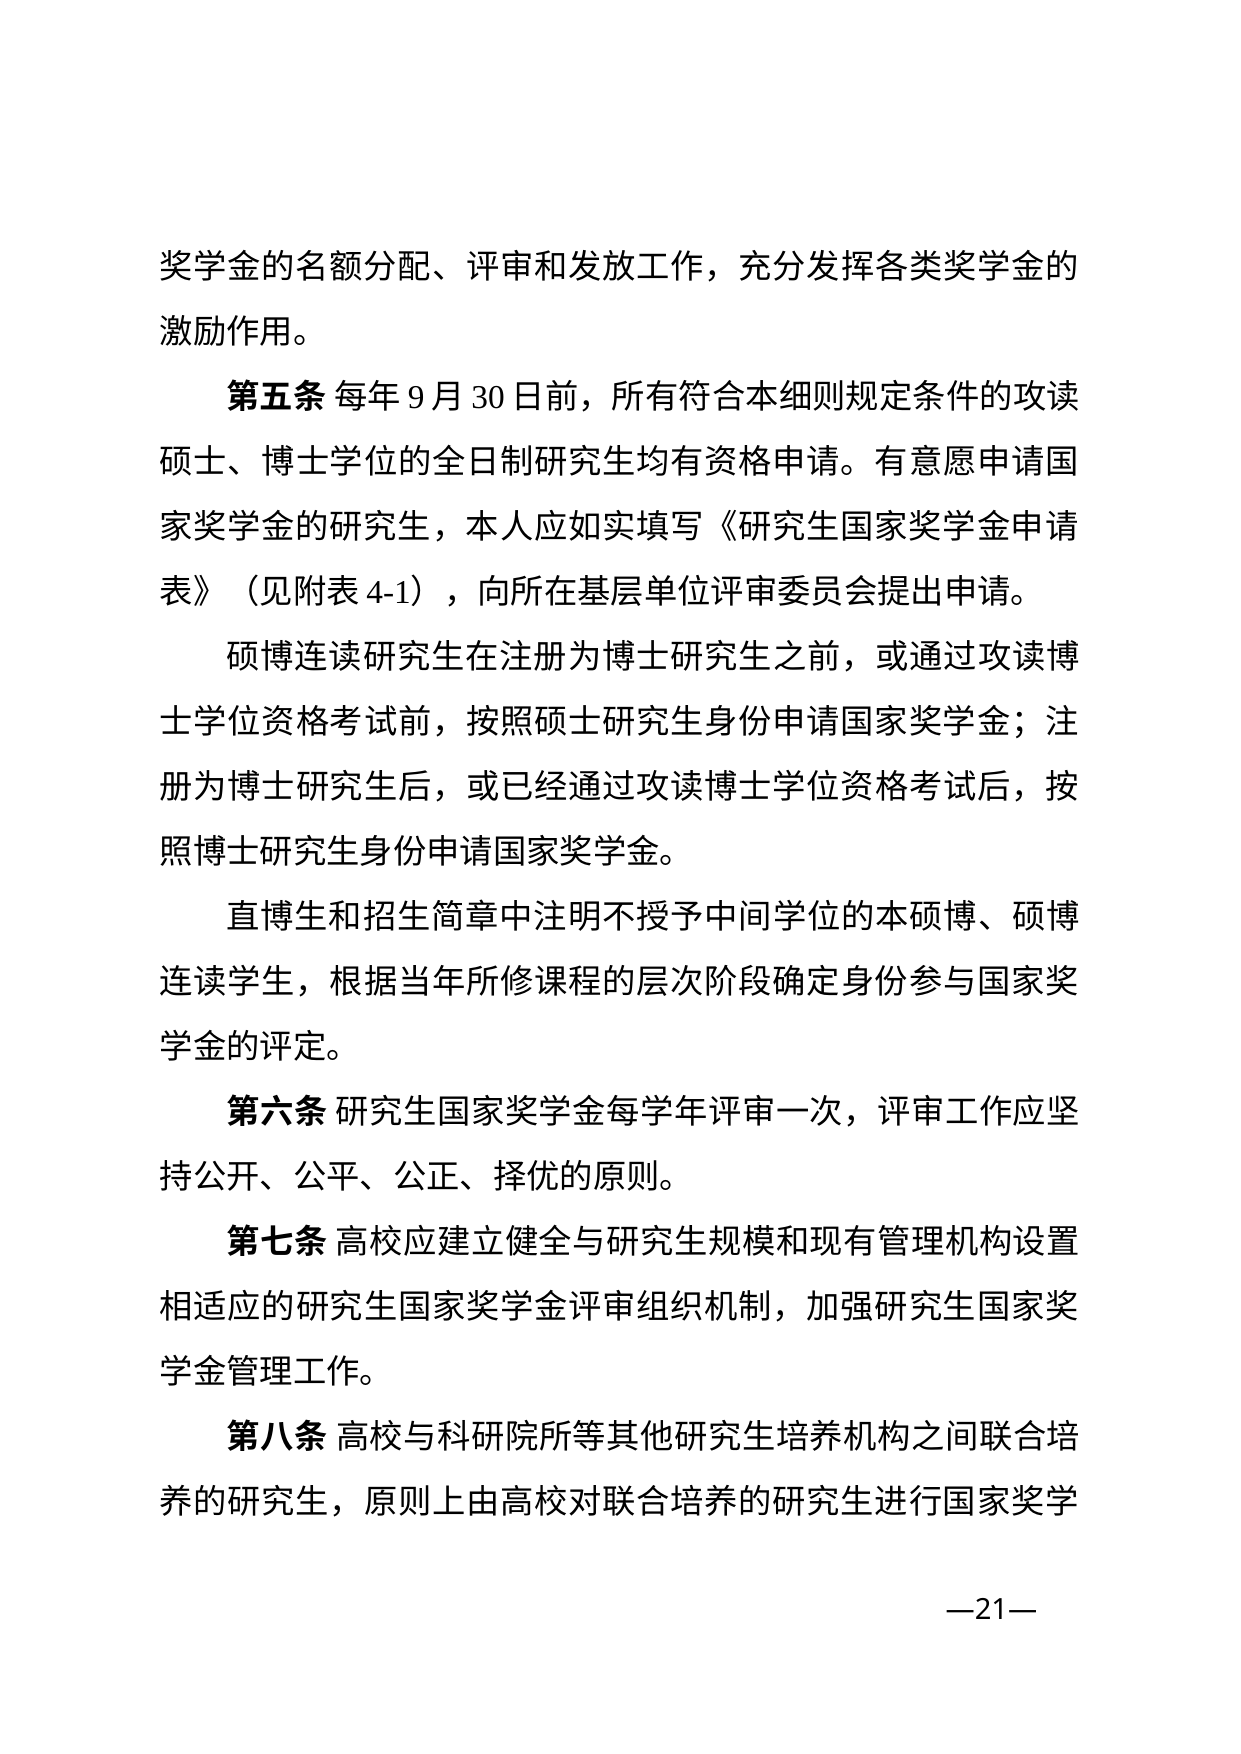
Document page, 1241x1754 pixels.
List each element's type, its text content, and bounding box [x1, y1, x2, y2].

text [159, 1401, 1081, 1531]
text 第六条 研究生国家奖学金每学年评审一次，评审工作应坚持公开、公平、公正、择优的原则。 [159, 1076, 1081, 1206]
text 直博生和招生简章中注明不授予中间学位的本硕博、硕博连读学生，根据当年所修课程的层次阶段确定身份参与国家奖学金的评定。 [159, 881, 1081, 1076]
text 第五条 每年9月30日前，所有符合本细则规定条件的攻读硕士、博士学位的全日制研究生均有资格申请。有意愿申请国家奖学金的研究生，本人应如实填写《研究生国家奖学金申请表》（见附表4-1），向所在基层单位评审委员会提出申请。 [159, 361, 1081, 621]
text 第七条 高校应建立健全与研究生规模和现有管理机构设置相适应的研究生国家奖学金评审组织机制，加强研究生国家奖学金管理工作。 [159, 1206, 1081, 1401]
text 硕博连读研究生在注册为博士研究生之前，或通过攻读博士学位资格考试前，按照硕士研究生身份申请国家奖学金；注册为博士研究生后，或已经通过攻读博士学位资格考试后，按照博士研究生身份申请国家奖学金。 [159, 621, 1081, 881]
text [159, 231, 1081, 361]
